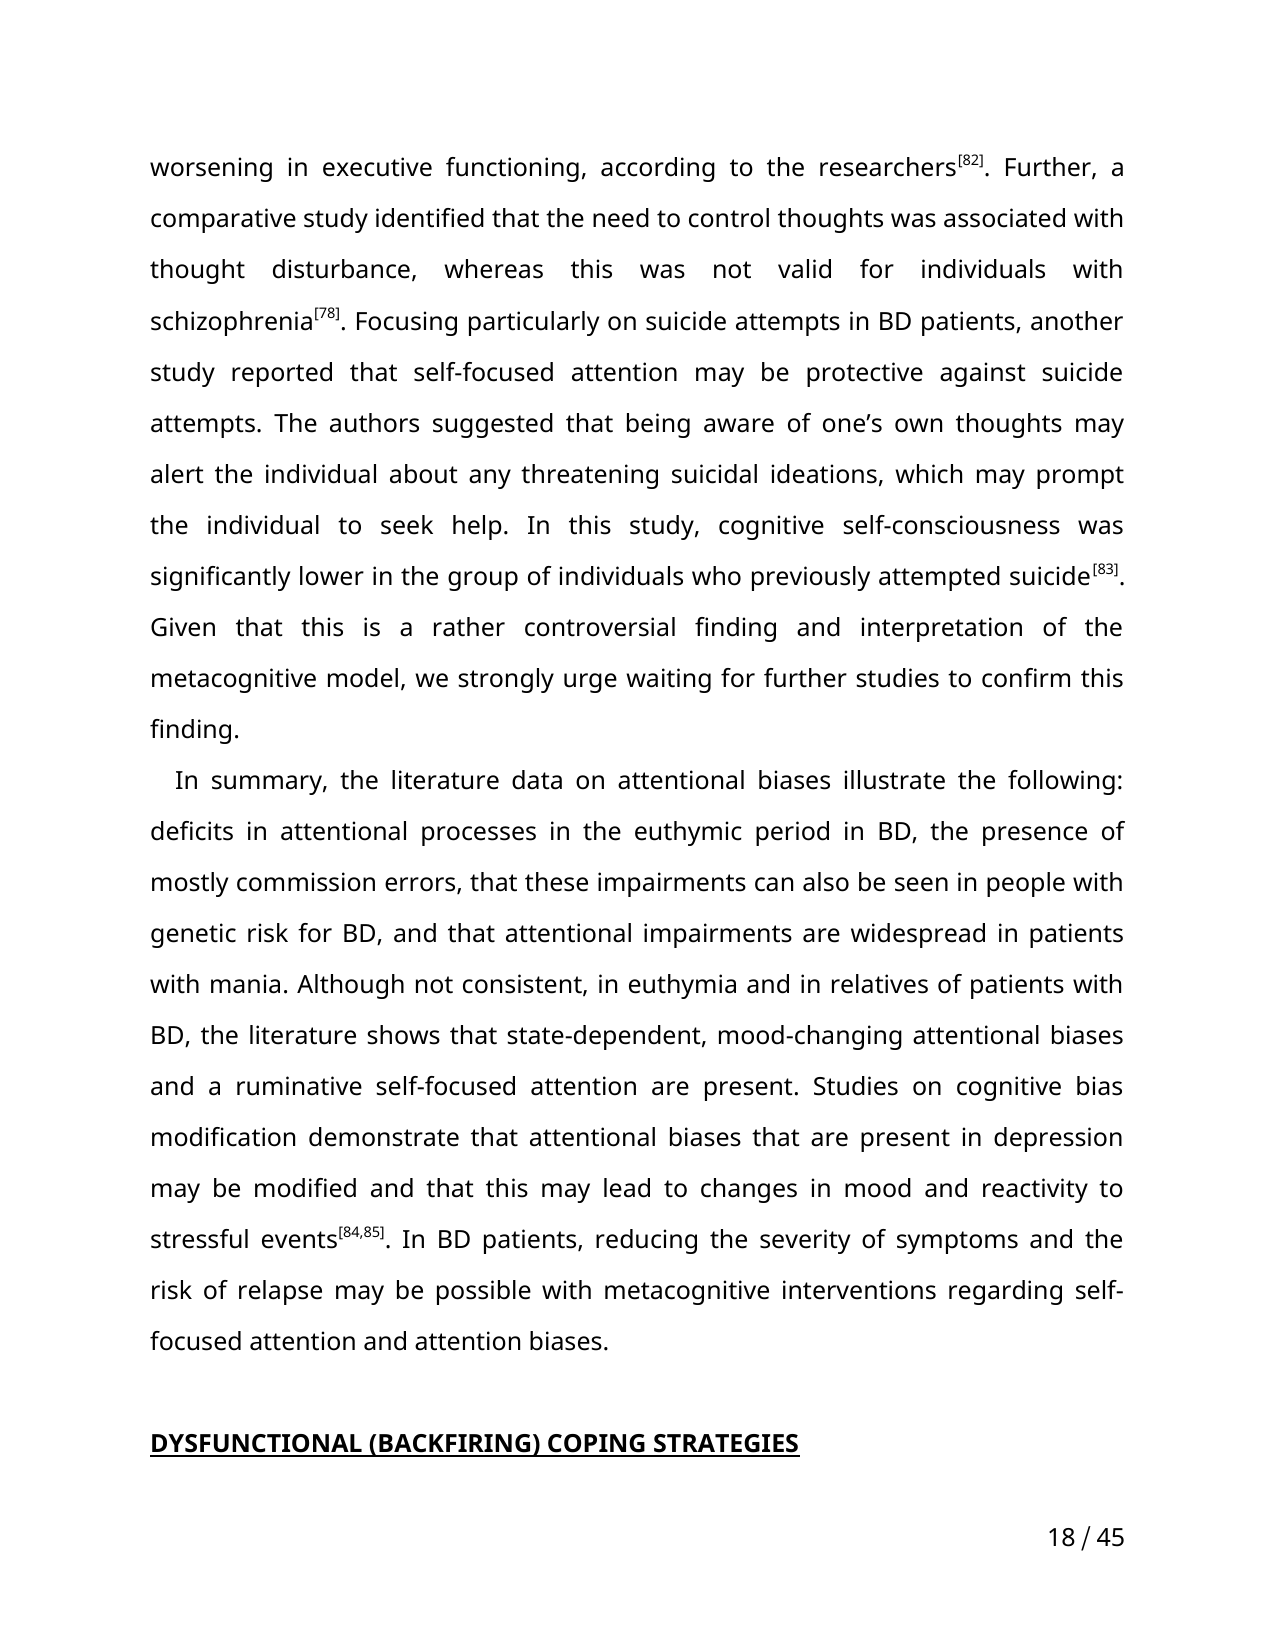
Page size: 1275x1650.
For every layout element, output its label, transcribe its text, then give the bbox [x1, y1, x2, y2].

text In summary, the literature data on attentional biases illustrate the following: deficits in attentional processes in the euthymic period in BD, the presence of mostly commission errors, that these impairments can also be seen in people with genetic risk for BD, and that attentional impairments are widespread in patients with mania. Although not consistent, in euthymia and in relatives of patients with BD, the literature shows that state-dependent, mood-changing attentional biases and a ruminative self-focused attention are present. Studies on cognitive bias modification demonstrate that attentional biases that are present in depression may be modified and that this may lead to changes in mood and reactivity to stressful events[84,85]. In BD patients, reducing the severity of symptoms and the risk of relapse may be possible with metacognitive interventions regarding self-focused attention and attention biases. [150, 762, 1125, 1358]
text Dysfunctional (Backfiring) Coping Strategies [150, 1426, 1125, 1460]
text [150, 150, 1125, 746]
